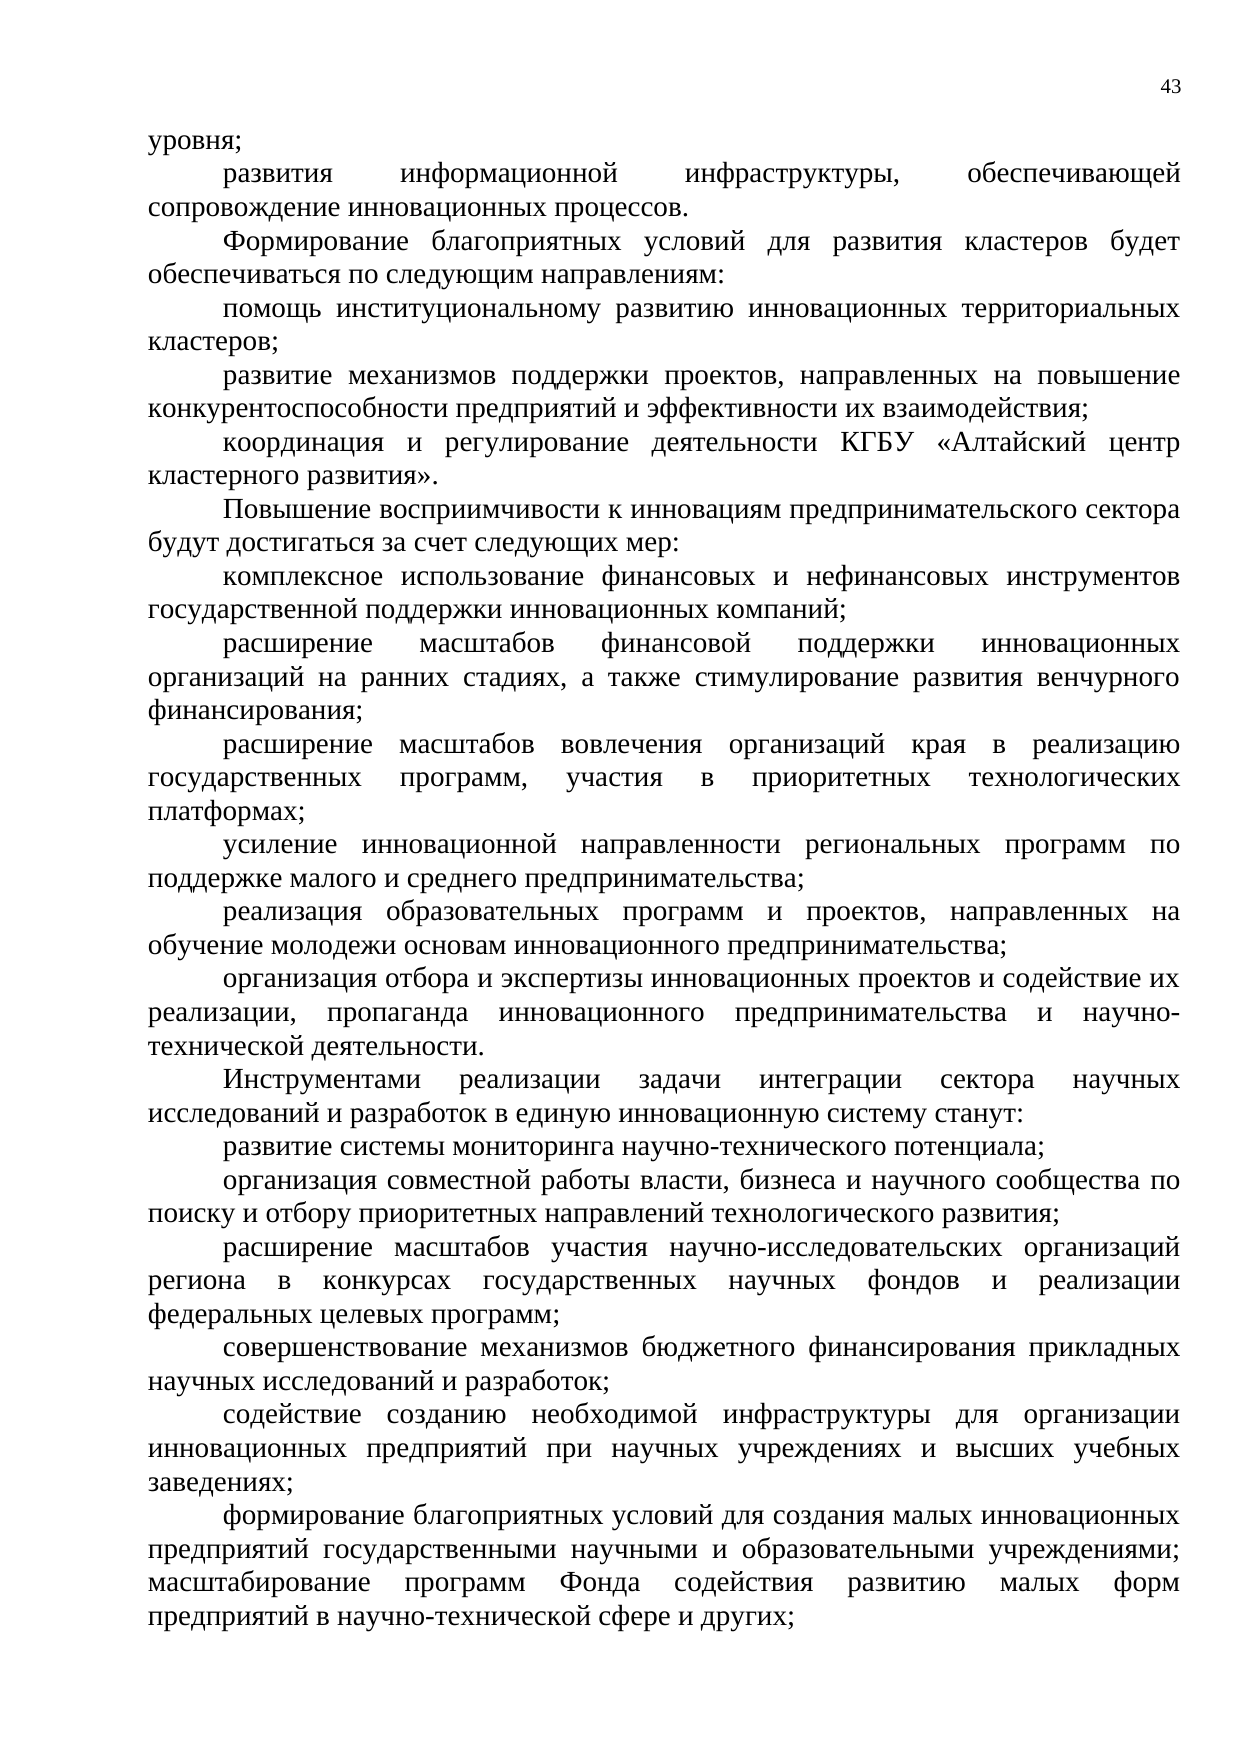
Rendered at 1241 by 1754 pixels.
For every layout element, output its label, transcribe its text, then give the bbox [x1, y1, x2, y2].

text совершенствование механизмов бюджетного финансирования прикладных научных исследований и разработок; [148, 1329, 1181, 1397]
text формирование благоприятных условий для создания малых инновационных предприятий государственными научными и образовательными учреждениями; масштабирование программ Фонда содействия развитию малых форм предприятий в научно-технической сфере и других; [148, 1497, 1181, 1631]
text развития информационной инфраструктуры, обеспечивающей сопровождение инновационных процессов. [148, 156, 1181, 223]
text координация и регулирование деятельности КГБУ «Алтайский центр кластерного развития». [148, 424, 1181, 491]
text развитие механизмов поддержки проектов, направленных на повышение конкурентоспособности предприятий и эффективности их взаимодействия; [148, 357, 1181, 424]
text Формирование благоприятных условий для развития кластеров будет обеспечиваться по следующим направлениям: [148, 223, 1181, 290]
text содействие созданию необходимой инфраструктуры для организации инновационных предприятий при научных учреждениях и высших учебных заведениях; [148, 1397, 1181, 1497]
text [148, 122, 1181, 156]
text расширение масштабов финансовой поддержки инновационных организаций на ранних стадиях, а также стимулирование развития венчурного финансирования; [148, 625, 1181, 726]
text организация совместной работы власти, бизнеса и научного сообщества по поиску и отбору приоритетных направлений технологического развития; [148, 1162, 1181, 1229]
text усиление инновационной направленности региональных программ по поддержке малого и среднего предпринимательства; [148, 826, 1181, 893]
text Инструментами реализации задачи интеграции сектора научных исследований и разработок в единую инновационную систему станут: [148, 1061, 1181, 1128]
text организация отбора и экспертизы инновационных проектов и содействие их реализации, пропаганда инновационного предпринимательства и научно-технической деятельности. [148, 961, 1181, 1061]
text развитие системы мониторинга научно-технического потенциала; [148, 1128, 1181, 1162]
text расширение масштабов вовлечения организаций края в реализацию государственных программ, участия в приоритетных технологических платформах; [148, 726, 1181, 826]
text реализация образовательных программ и проектов, направленных на обучение молодежи основам инновационного предпринимательства; [148, 893, 1181, 961]
text расширение масштабов участия научно-исследовательских организаций региона в конкурсах государственных научных фондов и реализации федеральных целевых программ; [148, 1229, 1181, 1329]
text помощь институциональному развитию инновационных территориальных кластеров; [148, 290, 1181, 357]
text Повышение восприимчивости к инновациям предпринимательского сектора будут достигаться за счет следующих мер: [148, 491, 1181, 558]
text комплексное использование финансовых и нефинансовых инструментов государственной поддержки инновационных компаний; [148, 558, 1181, 625]
